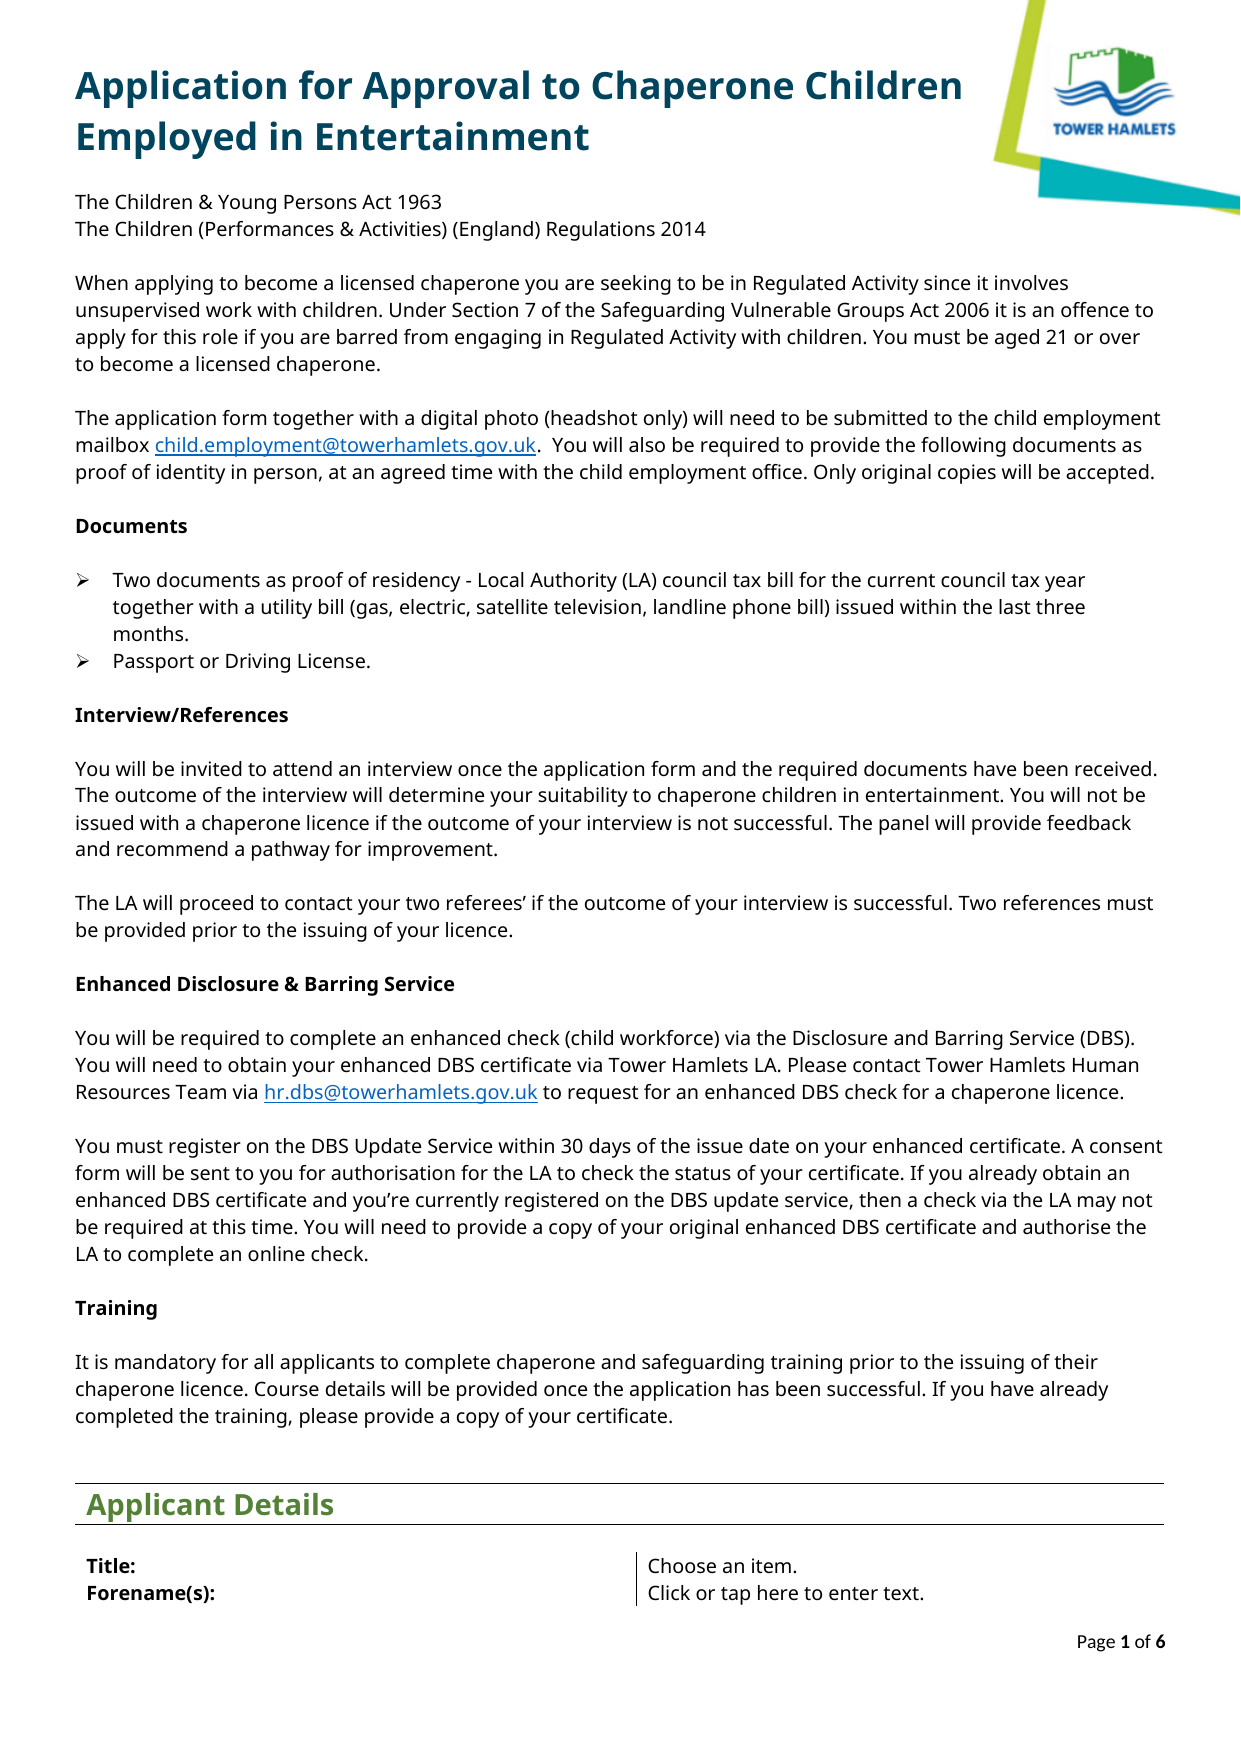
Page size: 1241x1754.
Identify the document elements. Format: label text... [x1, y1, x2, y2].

text You will be invited to attend an interview once the application form and the required documents have been received. The outcome of the interview will determine your suitability to chaperone children in entertainment. You will not be issued with a chaperone licence if the outcome of your interview is not successful. The panel will provide feedback and recommend a pathway for improvement. [75, 755, 1165, 863]
text Enhanced Disclosure & Barring Service [75, 971, 1165, 998]
picture [981, 0, 1241, 221]
text You will be required to complete an enhanced check (child workforce) via the Disclosure and Barring Service (DBS). You will need to obtain your enhanced DBS certificate via Tower Hamlets LA. Please contact Tower Hamlets Human Resources Team via hr.dbs@towerhamlets.gov.uk to request for an enhanced DBS check for a chaperone licence. [75, 1024, 1165, 1106]
text When applying to become a licensed chaperone you are seeking to be in Regulated Activity since it involves unsupervised work with children. Under Section 7 of the Safeguarding Vulnerable Groups Act 2006 it is an offence to apply for this role if you are barred from engaging in Regulated Activity with children. You must be aged 21 or over to become a licensed chaperone. [75, 269, 1165, 377]
text Application for Approval to Chaperone Children [75, 59, 981, 110]
table_header Title: [75, 1552, 636, 1579]
list Passport or Driving License. [75, 647, 1165, 674]
table_header Applicant Details [75, 1484, 1164, 1524]
text You must register on the DBS Update Service within 30 days of the issue date on your enhanced certificate. A consent form will be sent to you for authorisation for the LA to check the status of your certificate. If you already obtain an enhanced DBS certificate and you’re currently registered on the DBS update service, then a check via the LA may not be required at this time. You will need to provide a copy of your original enhanced DBS certificate and authorise the LA to complete an online check. [75, 1132, 1165, 1267]
text It is mandatory for all applicants to complete chaperone and safeguarding training prior to the issuing of their chaperone licence. Course details will be provided once the application has been successful. If you have already completed the training, please provide a copy of your certificate. [75, 1348, 1165, 1429]
text Documents [75, 512, 1165, 539]
text The application form together with a digital photo (headshot only) will need to be submitted to the child employment mailbox child.employment@towerhamlets.gov.uk. You will also be required to provide the following documents as proof of identity in person, at an agreed time with the child employment office. Only original copies will be accepted. [75, 404, 1165, 485]
text The Children (Performances & Activities) (England) Regulations 2014 [75, 215, 1165, 242]
text Employed in Entertainment [75, 110, 981, 161]
text The LA will proceed to contact your two referees’ if the outcome of your interview is successful. Two references must be provided prior to the issuing of your licence. [75, 890, 1165, 944]
list Two documents as proof of residency - Local Authority (LA) council tax bill for the current council tax year together with a utility bill (gas, electric, satellite television, landline phone bill) issued within the last three months. [75, 566, 1165, 647]
text The Children & Young Persons Act 1963 [75, 188, 981, 215]
table_cell Forename(s): [75, 1579, 636, 1606]
text Training [75, 1294, 1165, 1321]
text Interview/References [75, 701, 1165, 728]
